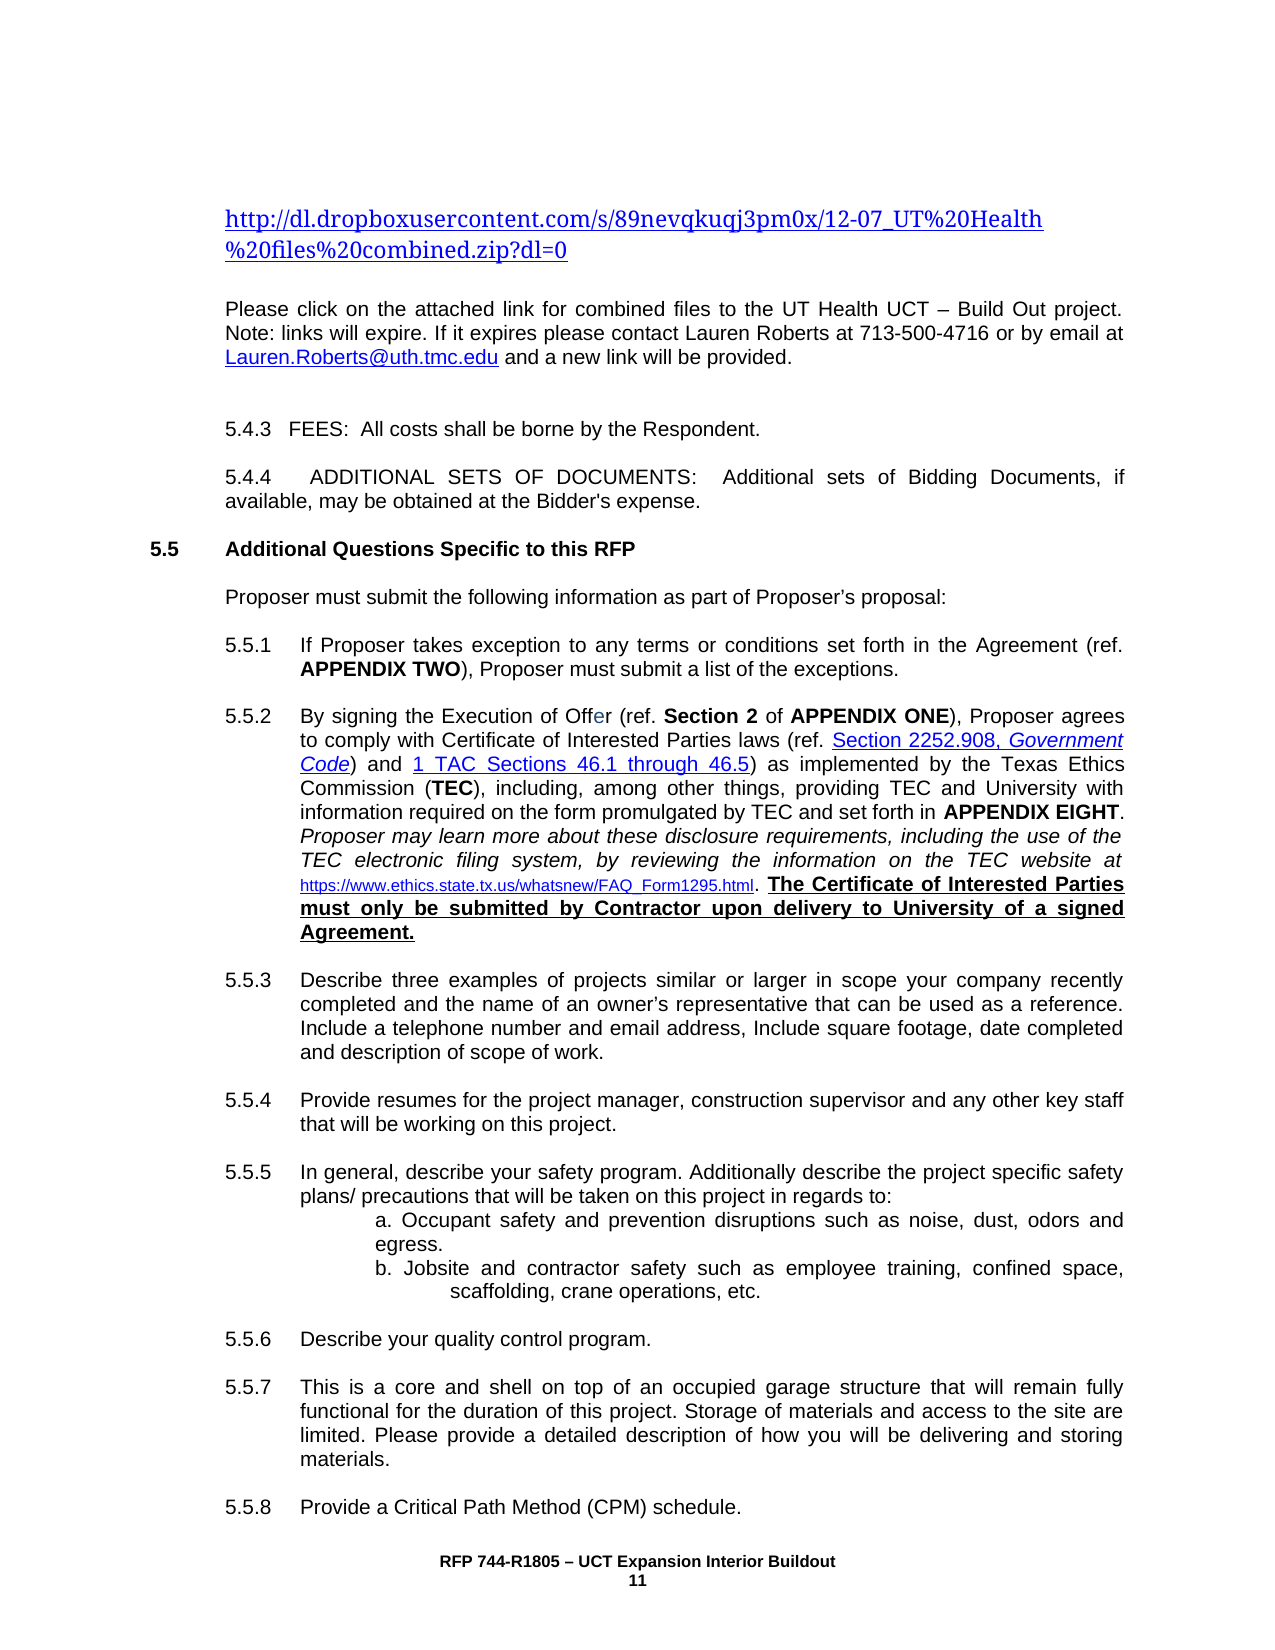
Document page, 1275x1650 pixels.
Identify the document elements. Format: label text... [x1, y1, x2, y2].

text a. Occupant safety and prevention disruptions such as noise, dust, odors and egress. [300, 1207, 1125, 1255]
text b. Jobsite and contractor safety such as employee training, confined space, scaffolding, crane operations, etc. [375, 1255, 1125, 1303]
text 5.5 Additional Questions Specific to this RFP [150, 537, 1125, 561]
text 5.5.1 If Proposer takes exception to any terms or conditions set forth in the Agreement (ref. APPENDIX TWO), Proposer must submit a list of the exceptions. [225, 632, 1125, 680]
text 5.5.7 This is a core and shell on top of an occupied garage structure that will remain fully functional for the duration of this project. Storage of materials and access to the site are limited. Please provide a detailed description of how you will be delivering and storing materials. [225, 1375, 1125, 1471]
text 5.5.2 By signing the Execution of Offer (ref. Section 2 of APPENDIX ONE), Proposer agrees to comply with Certificate of Interested Parties laws (ref. Section 2252.908, Government Code) and 1 TAC Sections 46.1 through 46.5) as implemented by the Texas Ethics Commission (TEC), including, among other things, providing TEC and University with information required on the form promulgated by TEC and set forth in APPENDIX EIGHT. Proposer may learn more about these disclosure requirements, including the use of the TEC electronic filing system, by reviewing the information on the TEC website at https://www.ethics.state.tx.us/whatsnew/FAQ_Form1295.html. The Certificate of Interested Parties must only be submitted by Contractor upon delivery to University of a signed Agreement. [225, 704, 1125, 944]
text Please click on the attached link for combined files to the UT Health UCT – Build Out project. Note: links will expire. If it expires please contact Lauren Roberts at 713-500-4716 or by email at Lauren.Roberts@uth.tmc.edu and a new link will be provided. [225, 297, 1125, 369]
text 5.4.4 Additional Sets of Documents: Additional sets of Bidding Documents, if available, may be obtained at the Bidder's expense. [225, 465, 1125, 513]
text 5.5.8 Provide a Critical Path Method (CPM) schedule. [225, 1495, 1125, 1519]
text 5.5.6 Describe your quality control program. [225, 1327, 1125, 1351]
text Proposer must submit the following information as part of Proposer’s proposal: [225, 584, 1125, 608]
text 5.4.3 FEES: All costs shall be borne by the Respondent. [225, 417, 1125, 441]
text 5.5.3 Describe three examples of projects similar or larger in scope your company recently completed and the name of an owner’s representative that can be used as a reference. Include a telephone number and email address, Include square footage, date completed and description of scope of work. [225, 968, 1125, 1064]
text 5.5.5 In general, describe your safety program. Additionally describe the project specific safety plans/ precautions that will be taken on this project in regards to: [225, 1159, 1125, 1207]
text 5.5.4 Provide resumes for the project manager, construction supervisor and any other key staff that will be working on this project. [225, 1088, 1125, 1136]
text http://dl.dropboxusercontent.com/s/89nevqkuqj3pm0x/12-07_UT%20Health%20files%20combined.zip?dl=0 [225, 203, 1125, 266]
